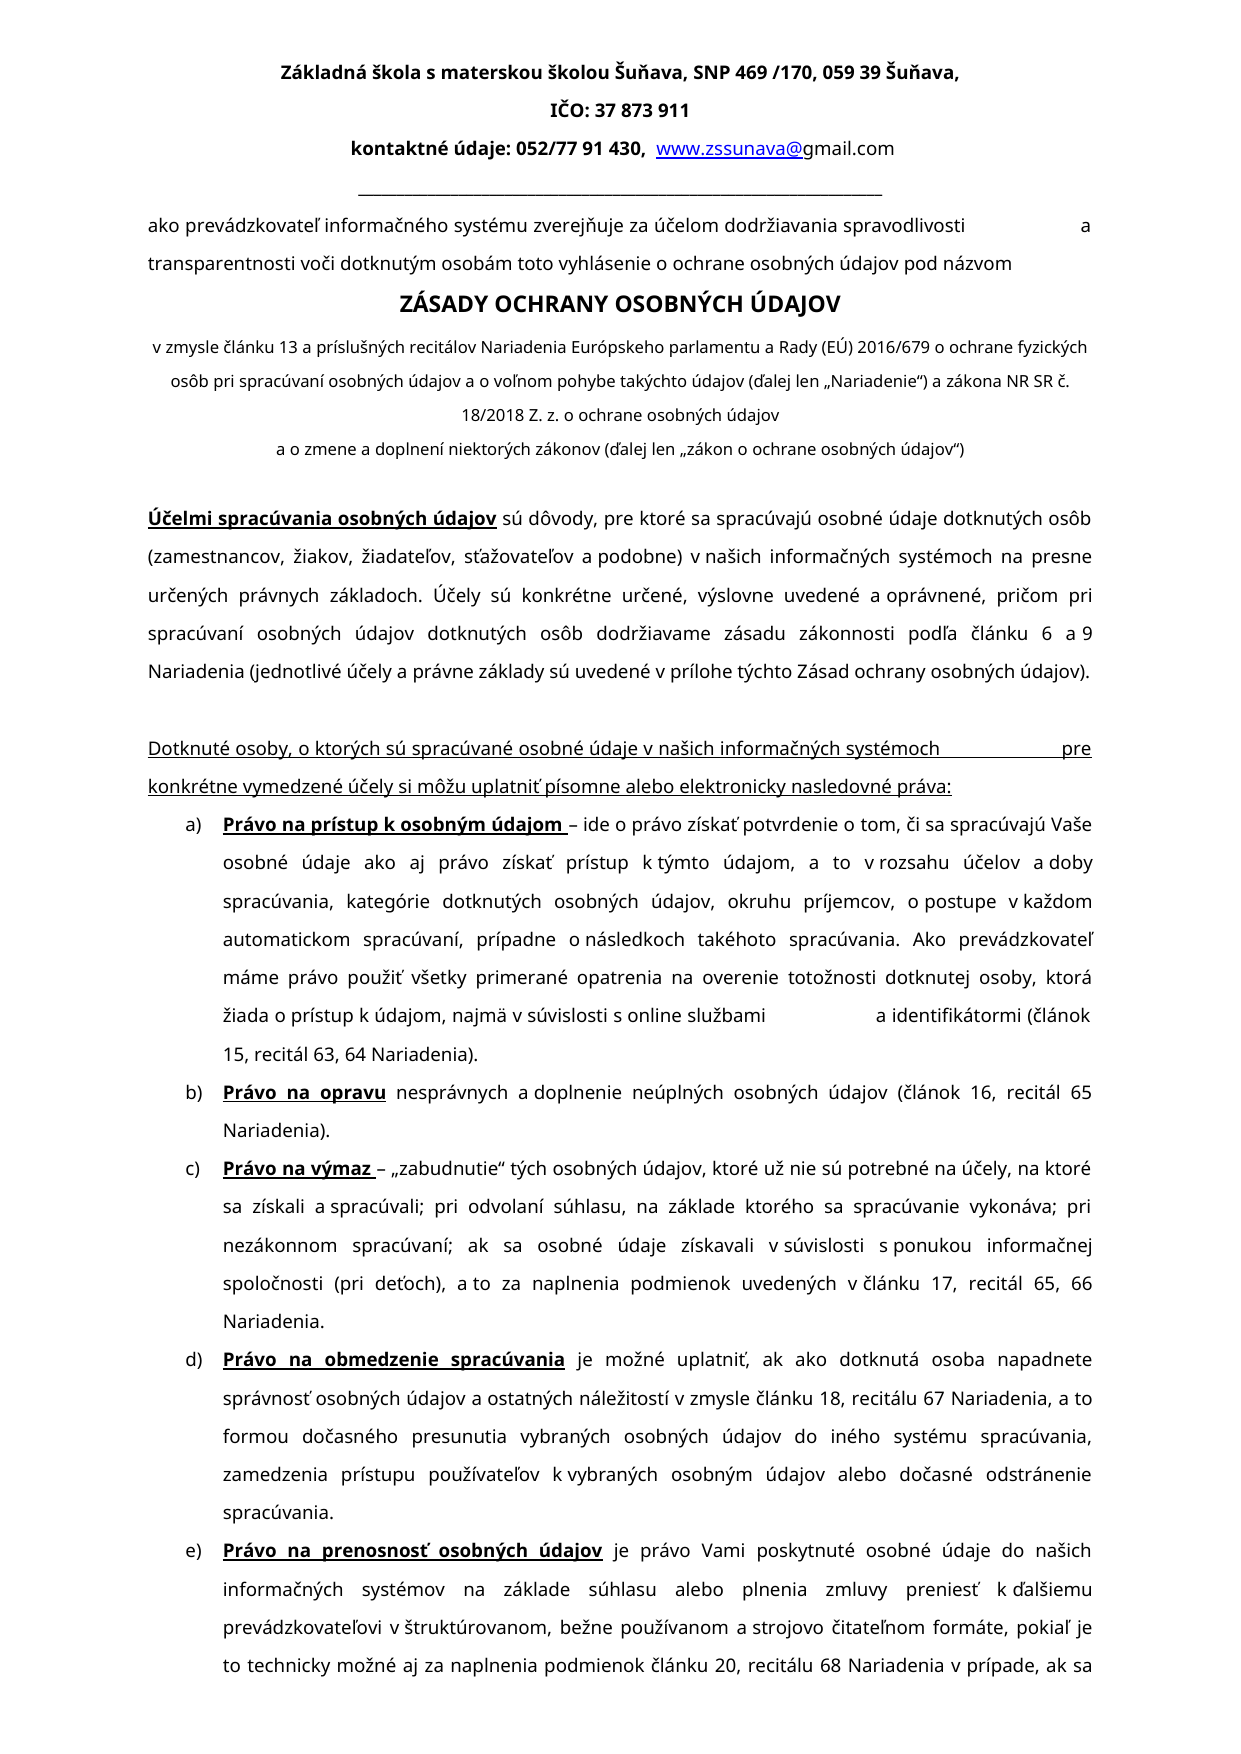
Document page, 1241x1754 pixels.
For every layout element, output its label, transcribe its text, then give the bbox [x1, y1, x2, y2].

text Účelmi spracúvania osobných údajov sú dôvody, pre ktoré sa spracúvajú osobné údaje dotknutých osôb (zamestnancov, žiakov, žiadateľov, sťažovateľov a podobne) v našich informačných systémoch na presne určených právnych základoch. Účely sú konkrétne určené, výslovne uvedené a oprávnené, pričom pri spracúvaní osobných údajov dotknutých osôb dodržiavame zásadu zákonnosti podľa článku 6 a 9 Nariadenia (jednotlivé účely a právne základy sú uvedené v prílohe týchto Zásad ochrany osobných údajov). [148, 506, 1093, 684]
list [185, 1538, 1093, 1678]
text Dotknuté osoby, o ktorých sú spracúvané osobné údaje v našich informačných systémoch pre konkrétne vymedzené účely si môžu uplatniť písomne alebo elektronicky nasledovné práva: [148, 735, 1093, 799]
text ZÁSADY OCHRANY OSOBNÝCH ÚDAJOV [148, 288, 1093, 320]
text IČO: 37 873 911 [148, 97, 1093, 123]
list Právo na výmaz – „zabudnutie“ tých osobných údajov, ktoré už nie sú potrebné na účely, na ktoré sa získali a spracúvali; pri odvolaní súhlasu, na základe ktorého sa spracúvanie vykonáva; pri nezákonnom spracúvaní; ak sa osobné údaje získavali v súvislosti s ponukou informačnej spoločnosti (pri deťoch), a to za naplnenia podmienok uvedených v článku 17, recitál 65, 66 Nariadenia. [185, 1156, 1093, 1334]
text a o zmene a doplnení niektorých zákonov (ďalej len „zákon o ochrane osobných údajov“) [148, 437, 1093, 460]
text ____________________________________________________________________ [148, 174, 1093, 199]
list Právo na opravu nesprávnych a doplnenie neúplných osobných údajov (článok 16, recitál 65 Nariadenia). [185, 1079, 1093, 1143]
text ako prevádzkovateľ informačného systému zverejňuje za účelom dodržiavania spravodlivosti a transparentnosti voči dotknutým osobám toto vyhlásenie o ochrane osobných údajov pod názvom [148, 212, 1093, 276]
text v zmysle článku 13 a príslušných recitálov Nariadenia Európskeho parlamentu a Rady (EÚ) 2016/679 o ochrane fyzických osôb pri spracúvaní osobných údajov a o voľnom pohybe takýchto údajov (ďalej len „Nariadenie“) a zákona NR SR č. 18/2018 Z. z. o ochrane osobných údajov [148, 335, 1093, 426]
list Právo na obmedzenie spracúvania je možné uplatniť, ak ako dotknutá osoba napadnete správnosť osobných údajov a ostatných náležitostí v zmysle článku 18, recitálu 67 Nariadenia, a to formou dočasného presunutia vybraných osobných údajov do iného systému spracúvania, zamedzenia prístupu používateľov k vybraných osobným údajov alebo dočasné odstránenie spracúvania. [185, 1347, 1093, 1525]
text Základná škola s materskou školou Šuňava, SNP 469 /170, 059 39 Šuňava, [148, 59, 1093, 84]
list Právo na prístup k osobným údajom – ide o právo získať potvrdenie o tom, či sa spracúvajú Vaše osobné údaje ako aj právo získať prístup k týmto údajom, a to v rozsahu účelov a doby spracúvania, kategórie dotknutých osobných údajov, okruhu príjemcov, o postupe v každom automatickom spracúvaní, prípadne o následkoch takéhoto spracúvania. Ako prevádzkovateľ máme právo použiť všetky primerané opatrenia na overenie totožnosti dotknutej osoby, ktorá žiada o prístup k údajom, najmä v súvislosti s online službami a identifikátormi (článok 15, recitál 63, 64 Nariadenia). [185, 811, 1093, 1066]
text kontaktné údaje: 052/77 91 430, www.zssunava@gmail.com [148, 136, 1093, 161]
